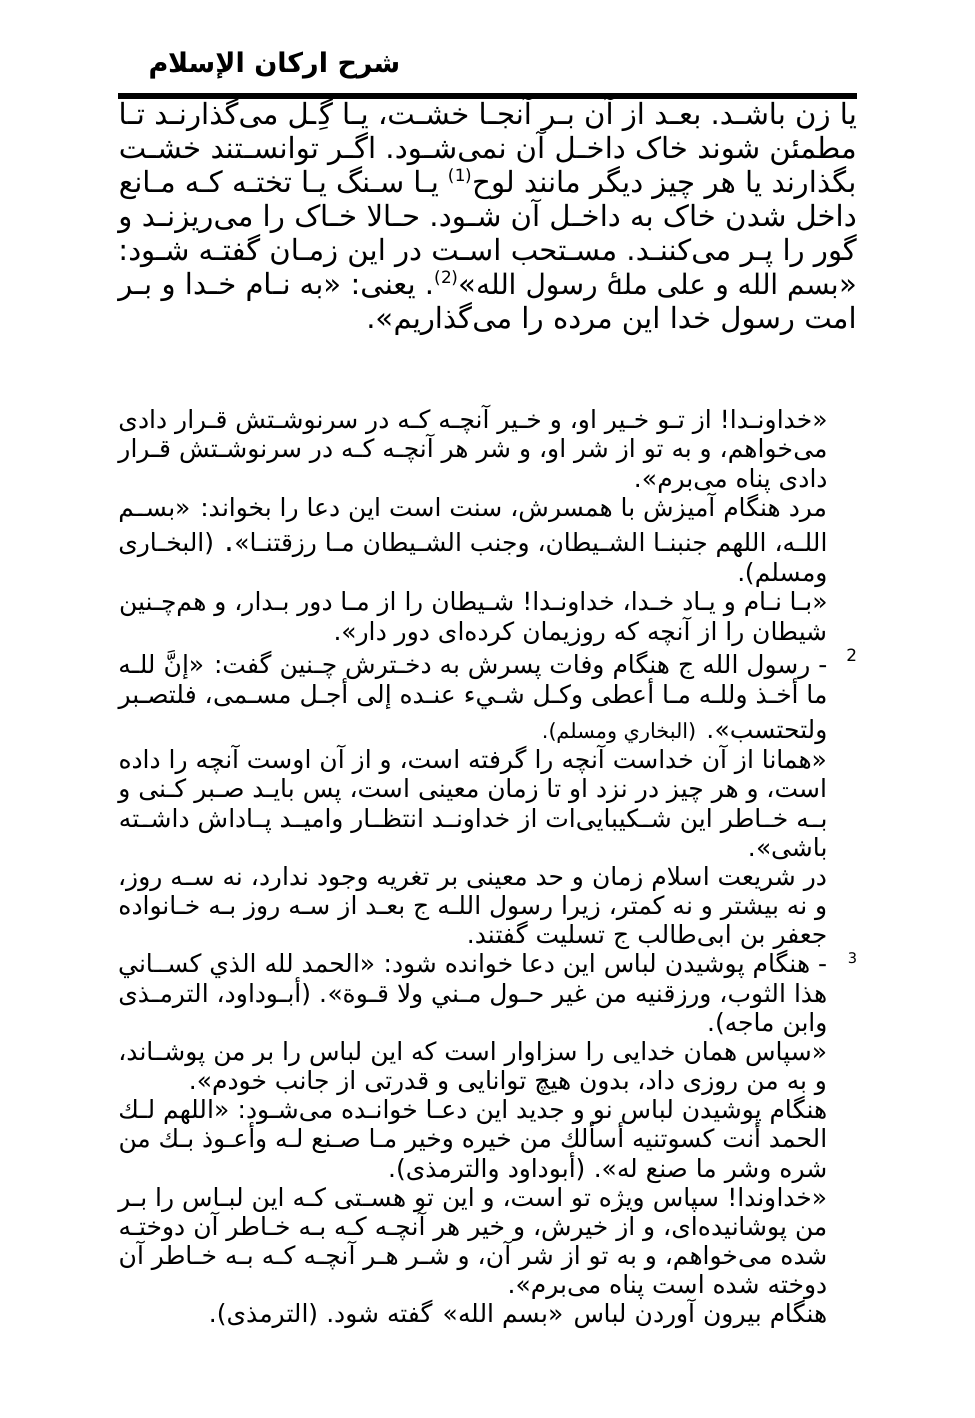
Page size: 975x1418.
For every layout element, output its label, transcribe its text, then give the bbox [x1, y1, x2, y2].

text مرده را بر روى دست راست (پهلوى راست) داخل لَحد می‌گذارند()، و سپس گره کفن را باز کرده، و بدون آنکه سر جنازه برهنه و آشکار گردد، و این تفاوتى ندارد که مرده، مرد یا زن باشد. بعد از آن بر آنجا خشت، یا گِل می‌گذارند تا مطمئن شوند خاک داخل آن نمی‌شود. اگر توانستند خشت بگذارند یا هر چیز دیگر مانند لوح() یا سنگ یا تخته که مانع داخل شدن خاک به داخل آن شود. حالا خاک را می‌ریزند و گور را پر می‌کنند. مستحب است در این زمان گفته شود: «بسم الله و على ملۀ رسول الله»(). یعنى: «به نام خدا و بر امت رسول خدا این مرده را می‌گذاریم»‌. [118, 98, 857, 335]
